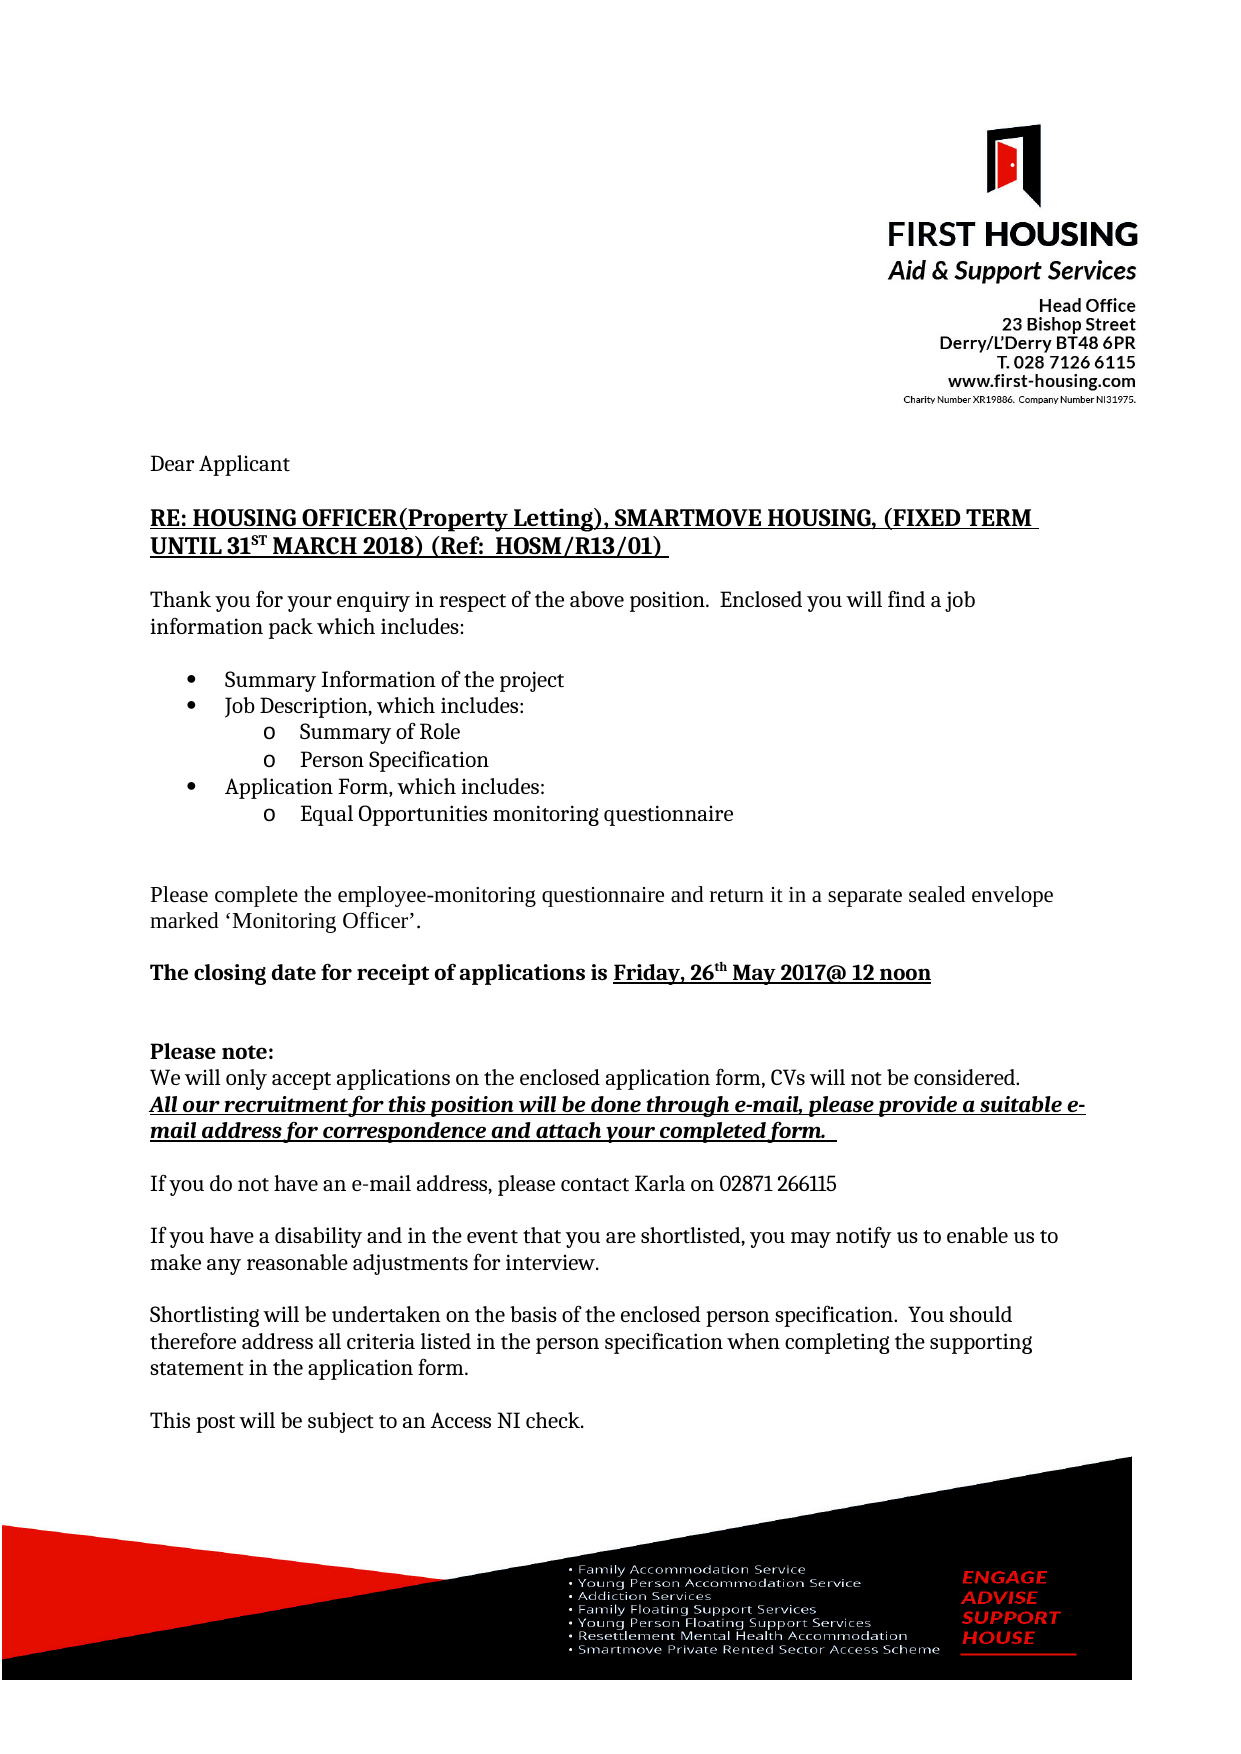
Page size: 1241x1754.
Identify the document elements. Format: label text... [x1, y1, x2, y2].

text Please note: [150, 1039, 1090, 1065]
text All our recruitment for this position will be done through e-mail, please provide a suitable e-mail address for correspondence and attach your completed form. [150, 1091, 1090, 1144]
text Dear Applicant [150, 451, 1090, 477]
picture [768, 112, 1182, 490]
list Summary Information of the project [187, 666, 1090, 693]
text Shortlisting will be undertaken on the basis of the enclosed person specification. You should therefore address all criteria listed in the person specification when completing the supporting statement in the application form. [150, 1302, 1090, 1381]
text RE: HOUSING OFFICER(Property Letting), SMARTMOVE HOUSING, (FIXED TERM UNTIL 31ST MARCH 2018) (Ref: HOSM/R13/01) [150, 503, 1090, 561]
list Person Specification [262, 747, 1090, 774]
text Thank you for your enquiry in respect of the above position. Enclosed you will find a job information pack which includes: [150, 587, 1090, 640]
list Application Form, which includes: [187, 774, 1090, 800]
text If you have a disability and in the event that you are shortlisted, you may notify us to enable us to make any reasonable adjustments for interview. [150, 1223, 1090, 1276]
text The closing date for receipt of applications is Friday, 26th May 2017@ 12 noon [150, 960, 1090, 986]
text Please complete the employee-monitoring questionnaire and return it in a separate sealed envelope marked ‘Monitoring Officer’. [150, 881, 1090, 933]
list Equal Opportunities monitoring questionnaire [262, 800, 1090, 828]
text We will only accept applications on the enclosed application form, CVs will not be considered. [150, 1065, 1090, 1091]
text This post will be subject to an Access NI check. [150, 1408, 1090, 1434]
list Summary of Role [262, 719, 1090, 747]
picture [2, 1456, 1132, 1680]
text If you do not have an e-mail address, please contact Karla on 02871 266115 [150, 1171, 1090, 1197]
list Job Description, which includes: [187, 693, 1090, 719]
